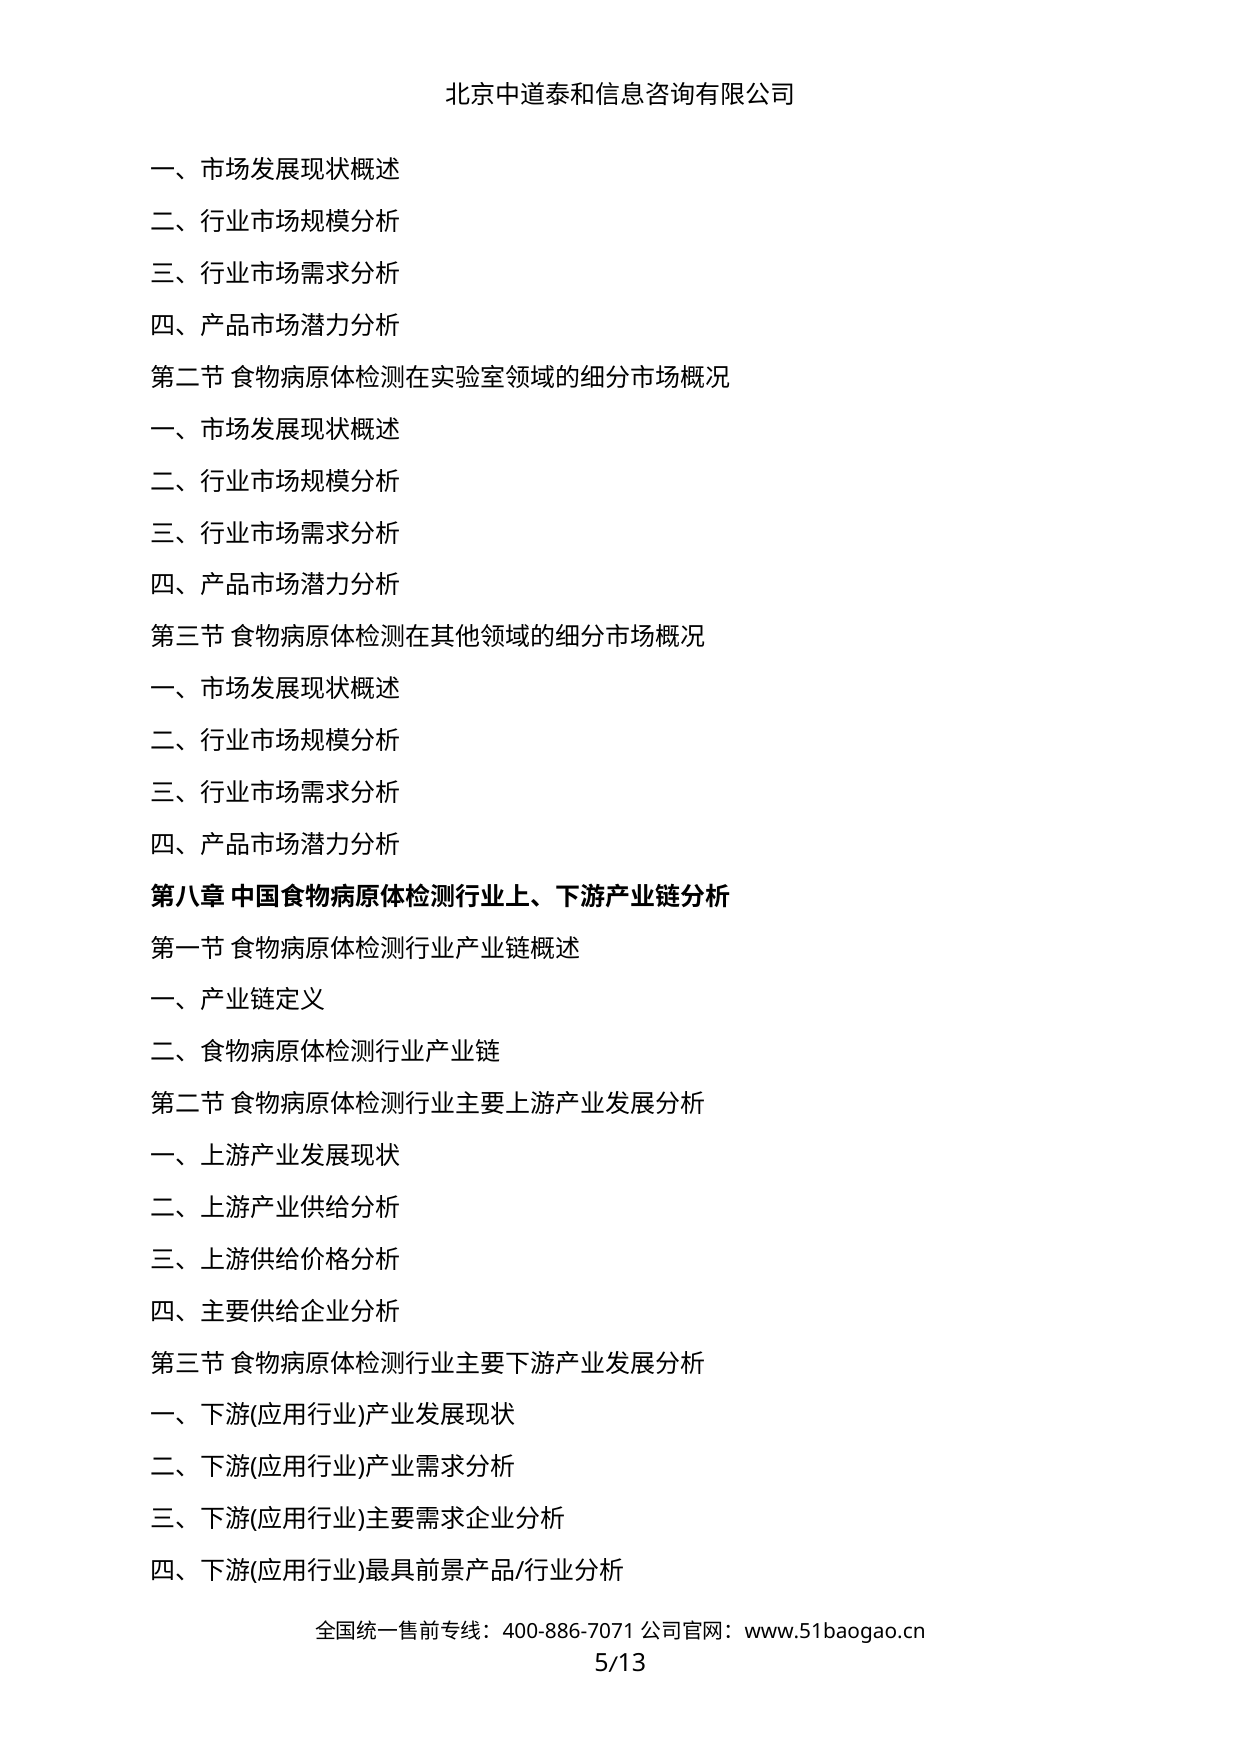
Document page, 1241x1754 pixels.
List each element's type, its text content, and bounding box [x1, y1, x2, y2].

text 二、行业市场规模分析 [150, 202, 1090, 238]
text 第二节 食物病原体检测行业主要上游产业发展分析 [150, 1084, 1090, 1120]
text 第二节 食物病原体检测在实验室领域的细分市场概况 [150, 357, 1090, 394]
text 一、上游产业发展现状 [150, 1136, 1090, 1172]
text 二、上游产业供给分析 [150, 1187, 1090, 1224]
text 四、主要供给企业分析 [150, 1291, 1090, 1327]
text 四、产品市场潜力分析 [150, 306, 1090, 342]
text 四、下游(应用行业)最具前景产品/行业分析 [150, 1551, 1090, 1587]
text 四、产品市场潜力分析 [150, 824, 1090, 861]
text 二、行业市场规模分析 [150, 461, 1090, 497]
text 三、行业市场需求分析 [150, 772, 1090, 809]
text 三、下游(应用行业)主要需求企业分析 [150, 1499, 1090, 1535]
text 第三节 食物病原体检测在其他领域的细分市场概况 [150, 617, 1090, 653]
text 一、产业链定义 [150, 980, 1090, 1016]
text 一、市场发展现状概述 [150, 409, 1090, 446]
text 二、食物病原体检测行业产业链 [150, 1032, 1090, 1068]
text 二、下游(应用行业)产业需求分析 [150, 1447, 1090, 1483]
text 第三节 食物病原体检测行业主要下游产业发展分析 [150, 1343, 1090, 1379]
text 一、市场发展现状概述 [150, 669, 1090, 705]
text 一、市场发展现状概述 [150, 150, 1090, 186]
text 三、行业市场需求分析 [150, 513, 1090, 549]
text 三、行业市场需求分析 [150, 254, 1090, 290]
text 三、上游供给价格分析 [150, 1239, 1090, 1276]
text 二、行业市场规模分析 [150, 721, 1090, 757]
text 四、产品市场潜力分析 [150, 565, 1090, 601]
text 一、下游(应用行业)产业发展现状 [150, 1395, 1090, 1431]
text 第八章 中国食物病原体检测行业上、下游产业链分析 [150, 876, 1090, 912]
text 第一节 食物病原体检测行业产业链概述 [150, 928, 1090, 964]
